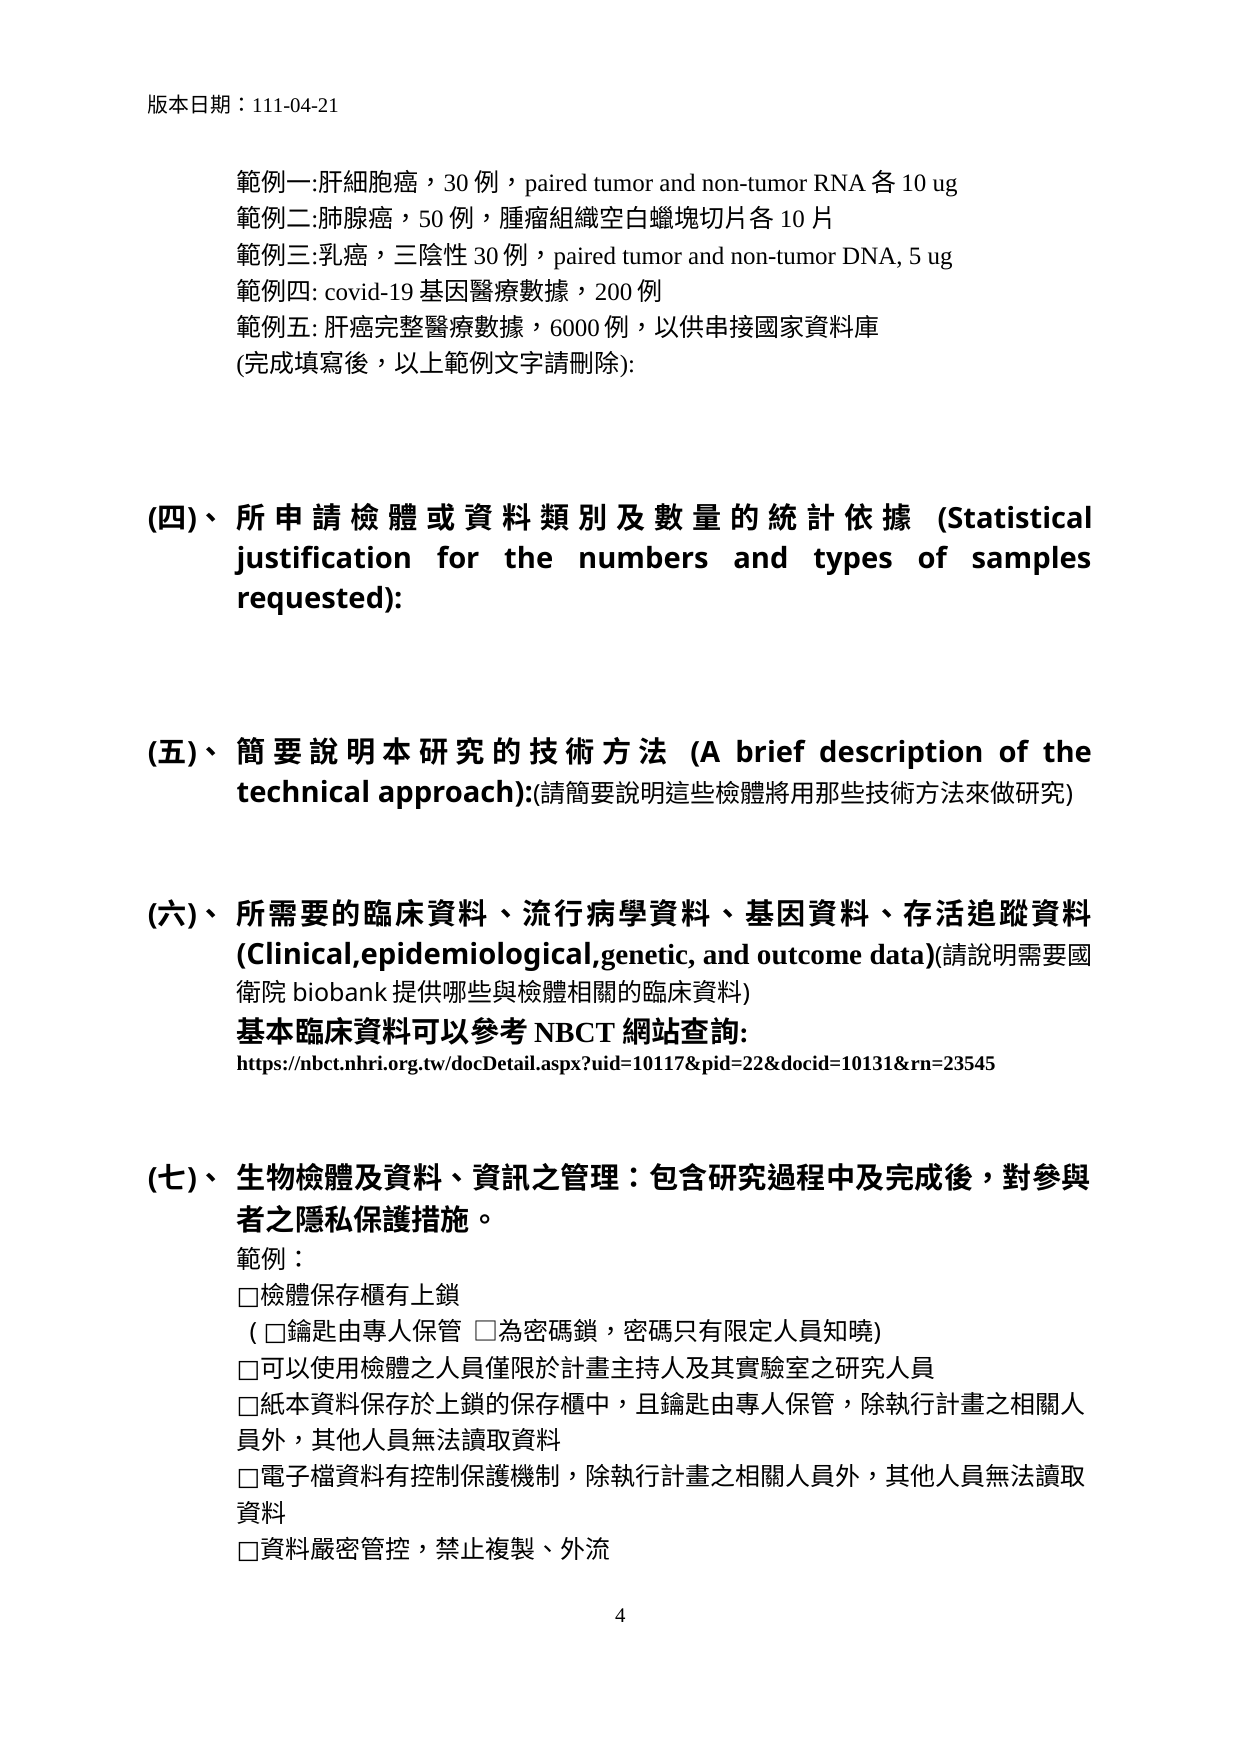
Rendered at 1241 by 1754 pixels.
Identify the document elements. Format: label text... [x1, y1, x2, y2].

list 所申請檢體或資料類別及數量的統計依據 (Statistical justification for the numbers and types of samples requested): [148, 495, 1092, 617]
text □檢體保存櫃有上鎖 [236, 1276, 1092, 1312]
text (完成填寫後，以上範例文字請刪除): [148, 344, 1117, 380]
text □紙本資料保存於上鎖的保存櫃中，且鑰匙由專人保管，除執行計畫之相關人員外，其他人員無法讀取資料 [236, 1384, 1092, 1457]
text □資料嚴密管控，禁止複製、外流 [236, 1529, 1092, 1566]
text 範例四: covid-19 基因醫療數據，200例 [148, 271, 1117, 308]
text ( □鑰匙由專人保管 □為密碼鎖，密碼只有限定人員知曉) [236, 1312, 1092, 1348]
text 範例二:肺腺癌，50 例，腫瘤組織空白蠟塊切片各10 片 [148, 199, 1117, 235]
list 生物檢體及資料、資訊之管理：包含研究過程中及完成後，對參與者之隱私保護措施。 [148, 1154, 1092, 1239]
text □電子檔資料有控制保護機制，除執行計畫之相關人員外，其他人員無法讀取資料 [236, 1457, 1092, 1529]
text 範例五: 肝癌完整醫療數據，6000例，以供串接國家資料庫 [148, 308, 1117, 344]
text https://nbct.nhri.org.tw/docDetail.aspx?uid=10117&pid=22&docid=10131&rn=23545 [236, 1051, 1092, 1075]
text 範例一:肝細胞癌，30 例，paired tumor and non-tumor RNA 各10 ug [148, 163, 1117, 199]
list 簡要說明本研究的技術方法 (A brief description of the technical approach):(請簡要說明這些檢體將用那些技術方法來做研究) [148, 729, 1092, 811]
text 範例三:乳癌，三陰性30例，paired tumor and non-tumor DNA, 5 ug [148, 235, 1117, 271]
text 基本臨床資料可以參考NBCT 網站查詢: [236, 1009, 1092, 1051]
text □可以使用檢體之人員僅限於計畫主持人及其實驗室之研究人員 [236, 1348, 1092, 1384]
list 所需要的臨床資料、流行病學資料、基因資料、存活追蹤資料(Clinical,epidemiological,genetic, and outcome data)(請說明需要國衛院 biobank提供哪些與檢體相關的臨床資料) [148, 891, 1092, 1009]
text 範例： [236, 1239, 1092, 1276]
